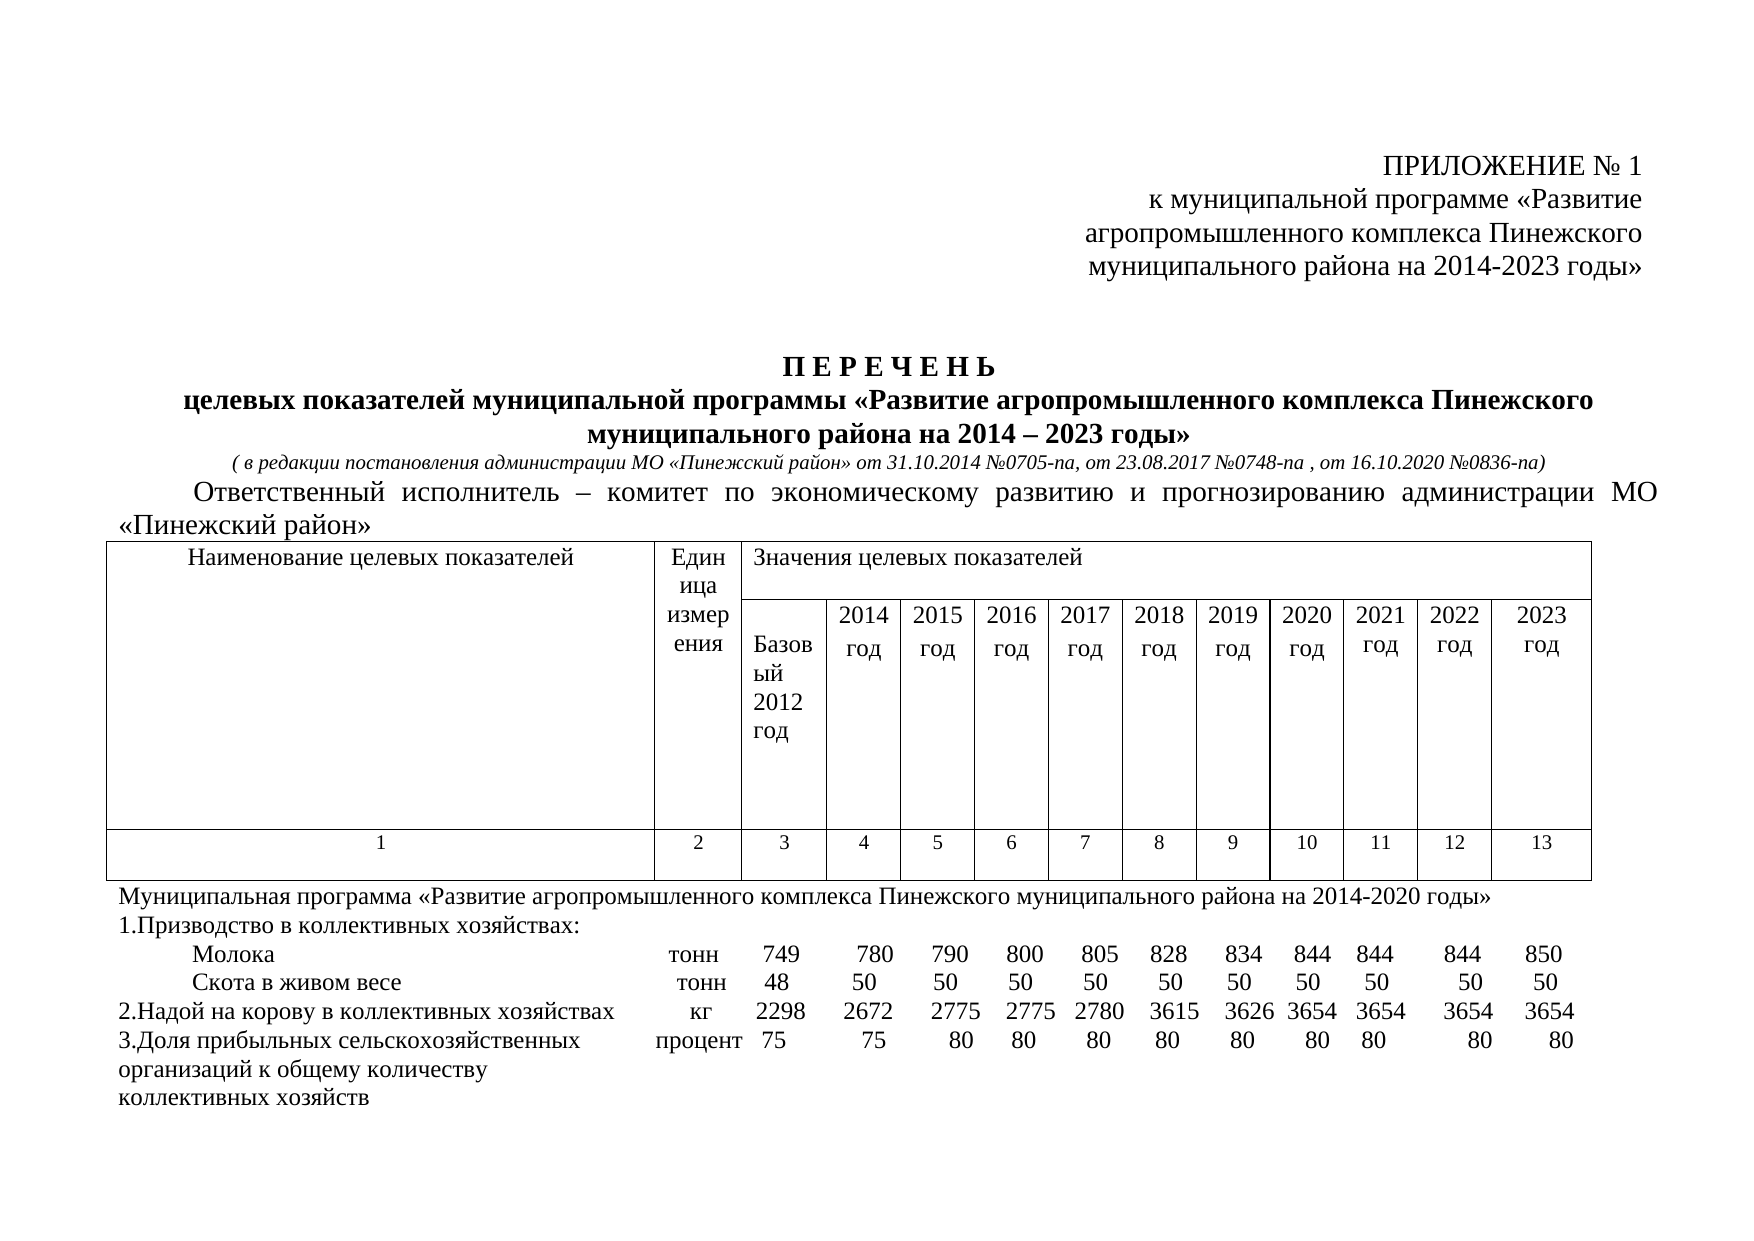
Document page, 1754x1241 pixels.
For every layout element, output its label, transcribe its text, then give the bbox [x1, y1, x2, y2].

table_cell 2018 год [1123, 600, 1196, 829]
table_cell 2014 год [827, 600, 900, 829]
table_cell 2022 год [1418, 600, 1491, 829]
text 3.Доля прибыльных сельскохозяйственных процент 75 75 80 80 80 80 80 80 80 80 80 [118, 1025, 1659, 1054]
table_cell 13 [1492, 830, 1591, 880]
table_header Наименование целевых показателей [107, 542, 654, 829]
text коллективных хозяйств [118, 1082, 1659, 1111]
table_header Значения целевых показателей [742, 542, 1591, 599]
table_header ПРИЛОЖЕНИЕ № 1 к муниципальной программе «Развитие агропромышленного комплекса Пинежского муниципального района на 2014-2023 годы» [1017, 148, 1654, 282]
table_cell 2020 год [1271, 600, 1343, 829]
table_cell 10 [1271, 830, 1343, 880]
table_cell 2021 год [1344, 600, 1417, 829]
text Молока тонн 749 780 790 800 805 828 834 844 844 844 850 [118, 939, 1659, 967]
table_header Единица измерения [655, 542, 741, 829]
text Муниципальная программа «Развитие агропромышленного комплекса Пинежского муниципального района на 2014-2020 годы» [118, 881, 1659, 910]
table_cell 2 [655, 830, 741, 880]
table_cell 1 [107, 830, 654, 880]
table_cell 4 [827, 830, 900, 880]
text П Е Р Е Ч Е Н Ь [118, 349, 1659, 382]
table_cell 11 [1344, 830, 1417, 880]
text Скота в живом весе тонн 48 50 50 50 50 50 50 50 50 50 50 [118, 967, 1659, 996]
table_cell 2015 год [901, 600, 974, 829]
table_cell 8 [1123, 830, 1196, 880]
table_cell 3 [742, 830, 826, 880]
text ( в редакции постановления администрации МО «Пинежский район» от 31.10.2014 №0705-па, от 23.08.2017 №0748-па , от 16.10.2020 №0836-па) [118, 449, 1659, 474]
table_cell 9 [1197, 830, 1269, 880]
table_cell 2019 год [1197, 600, 1269, 829]
table_cell 7 [1049, 830, 1122, 880]
table_cell 2016 год [975, 600, 1048, 829]
text организаций к общему количеству [118, 1054, 1659, 1082]
table_cell 2023 год [1492, 600, 1591, 829]
text 2.Надой на корову в коллективных хозяйствах кг 2298 2672 2775 2775 2780 3615 3626 3654 3654 3654 3654 [118, 996, 1659, 1025]
table_cell Базовый 2012 год [742, 600, 826, 829]
text 1.Призводство в коллективных хозяйствах: [118, 910, 1659, 939]
table_cell 6 [975, 830, 1048, 880]
text Ответственный исполнитель – комитет по экономическому развитию и прогнозированию администрации МО «Пинежский район» [118, 474, 1659, 541]
table_cell 5 [901, 830, 974, 880]
table_cell 12 [1418, 830, 1491, 880]
table_cell 2017 год [1049, 600, 1122, 829]
text целевых показателей муниципальной программы «Развитие агропромышленного комплекса Пинежского муниципального района на 2014 – 2023 годы» [118, 382, 1659, 449]
